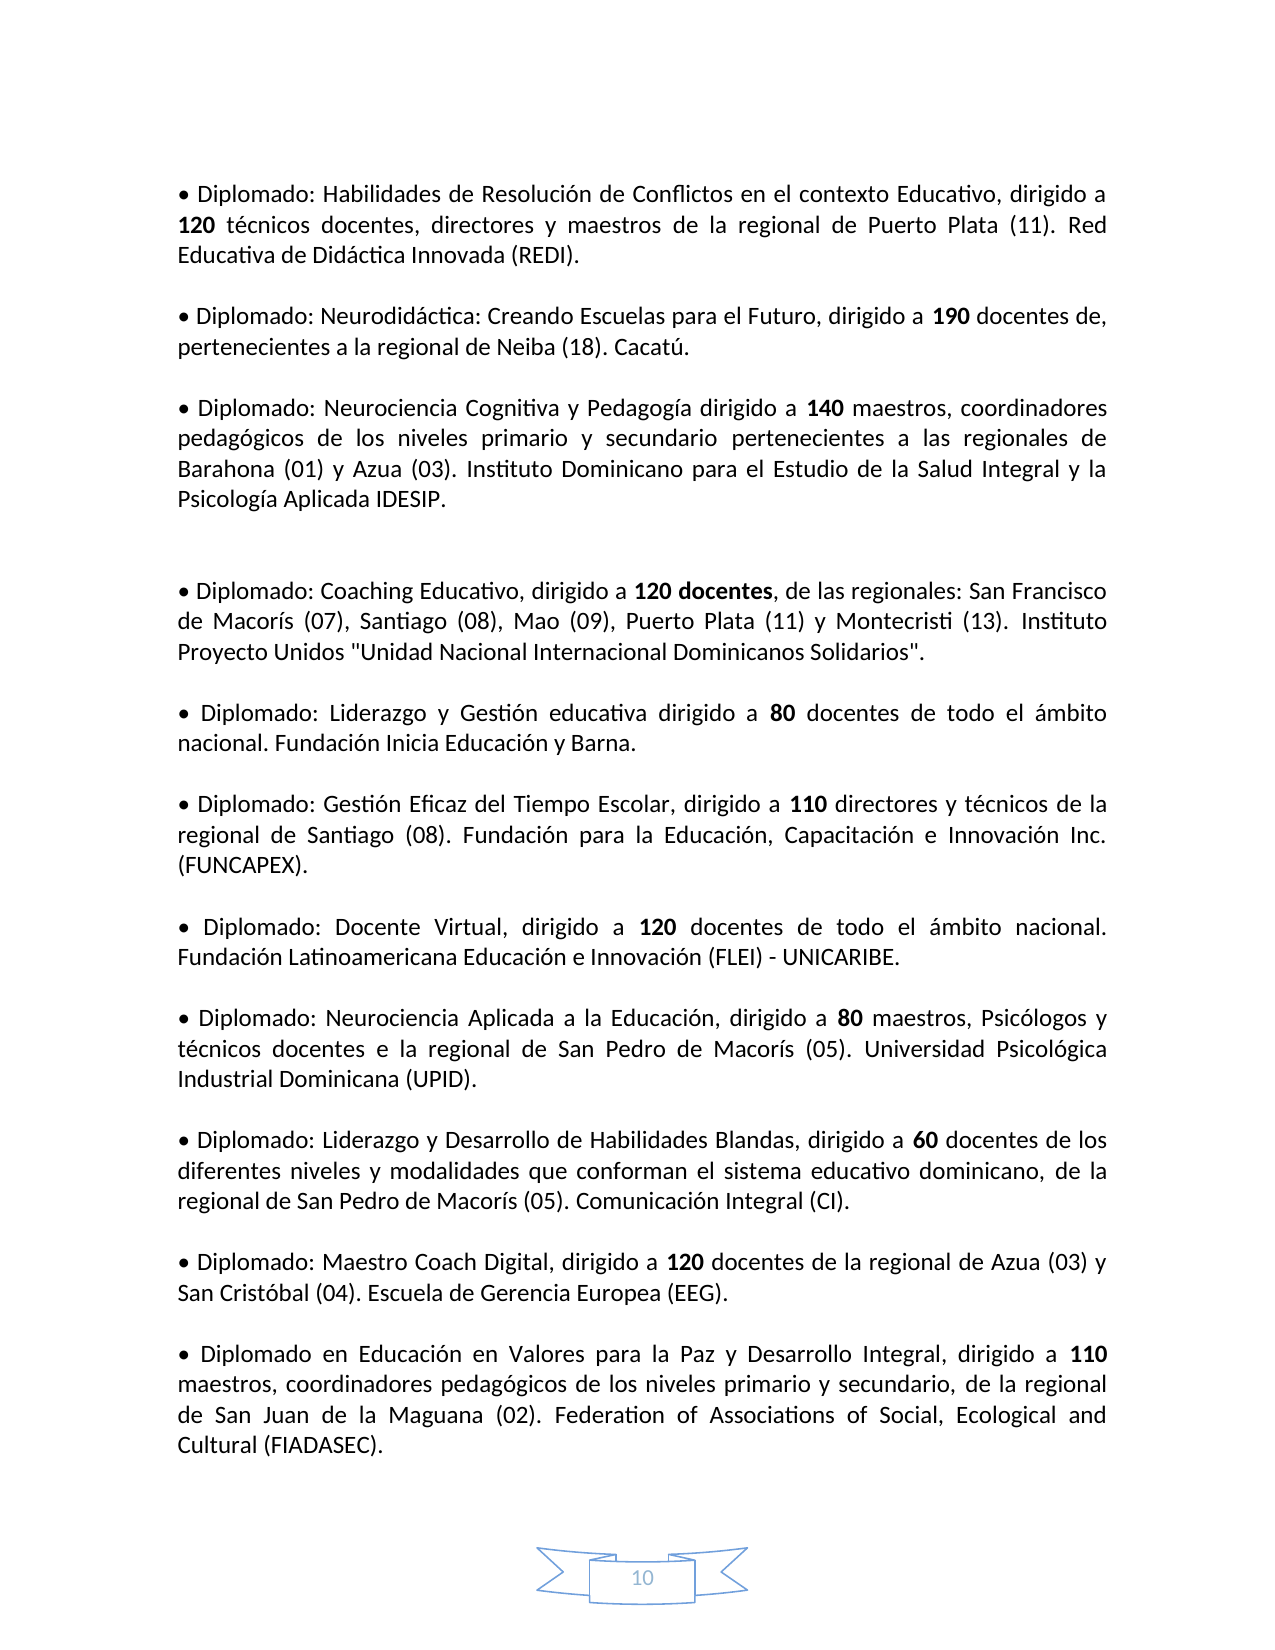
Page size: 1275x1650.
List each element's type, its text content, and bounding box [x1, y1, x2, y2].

text • Diplomado: Neurociencia Aplicada a la Educación, dirigido a 80 maestros, Psicólogos y técnicos docentes e la regional de San Pedro de Macorís (05). Universidad Psicológica Industrial Dominicana (UPID). [177, 1002, 1107, 1094]
text • Diplomado: Neurodidáctica: Creando Escuelas para el Futuro, dirigido a 190 docentes de, pertenecientes a la regional de Neiba (18). Cacatú. [177, 270, 1107, 361]
text • Diplomado: Liderazgo y Desarrollo de Habilidades Blandas, dirigido a 60 docentes de los diferentes niveles y modalidades que conforman el sistema educativo dominicano, de la regional de San Pedro de Macorís (05). Comunicación Integral (CI). [177, 1124, 1107, 1216]
text • Diplomado: Liderazgo y Gestión educativa dirigido a 80 docentes de todo el ámbito nacional. Fundación Inicia Educación y Barna. [177, 667, 1107, 758]
text • Diplomado: Habilidades de Resolución de Conflictos en el contexto Educativo, dirigido a 120 técnicos docentes, directores y maestros de la regional de Puerto Plata (11). Red Educativa de Didáctica Innovada (REDI). [177, 148, 1107, 270]
text • Diplomado: Neurociencia Cognitiva y Pedagogía dirigido a 140 maestros, coordinadores pedagógicos de los niveles primario y secundario pertenecientes a las regionales de Barahona (01) y Azua (03). Instituto Dominicano para el Estudio de la Salud Integral y la Psicología Aplicada IDESIP. [177, 361, 1107, 514]
text • Diplomado: Gestión Eficaz del Tiempo Escolar, dirigido a 110 directores y técnicos de la regional de Santiago (08). Fundación para la Educación, Capacitación e Innovación Inc. (FUNCAPEX). [177, 789, 1107, 880]
text • Diplomado en Educación en Valores para la Paz y Desarrollo Integral, dirigido a 110 maestros, coordinadores pedagógicos de los niveles primario y secundario, de la regional de San Juan de la Maguana (02). Federation of Associations of Social, Ecological and Cultural (FIADASEC). [177, 1338, 1107, 1460]
text • Diplomado: Coaching Educativo, dirigido a 120 docentes, de las regionales: San Francisco de Macorís (07), Santiago (08), Mao (09), Puerto Plata (11) y Montecristi (13). Instituto Proyecto Unidos "Unidad Nacional Internacional Dominicanos Solidarios". [177, 544, 1107, 667]
text • Diplomado: Maestro Coach Digital, dirigido a 120 docentes de la regional de Azua (03) y San Cristóbal (04). Escuela de Gerencia Europea (EEG). [177, 1246, 1107, 1307]
text • Diplomado: Docente Virtual, dirigido a 120 docentes de todo el ámbito nacional. Fundación Latinoamericana Educación e Innovación (FLEI) - UNICARIBE. [177, 911, 1107, 972]
